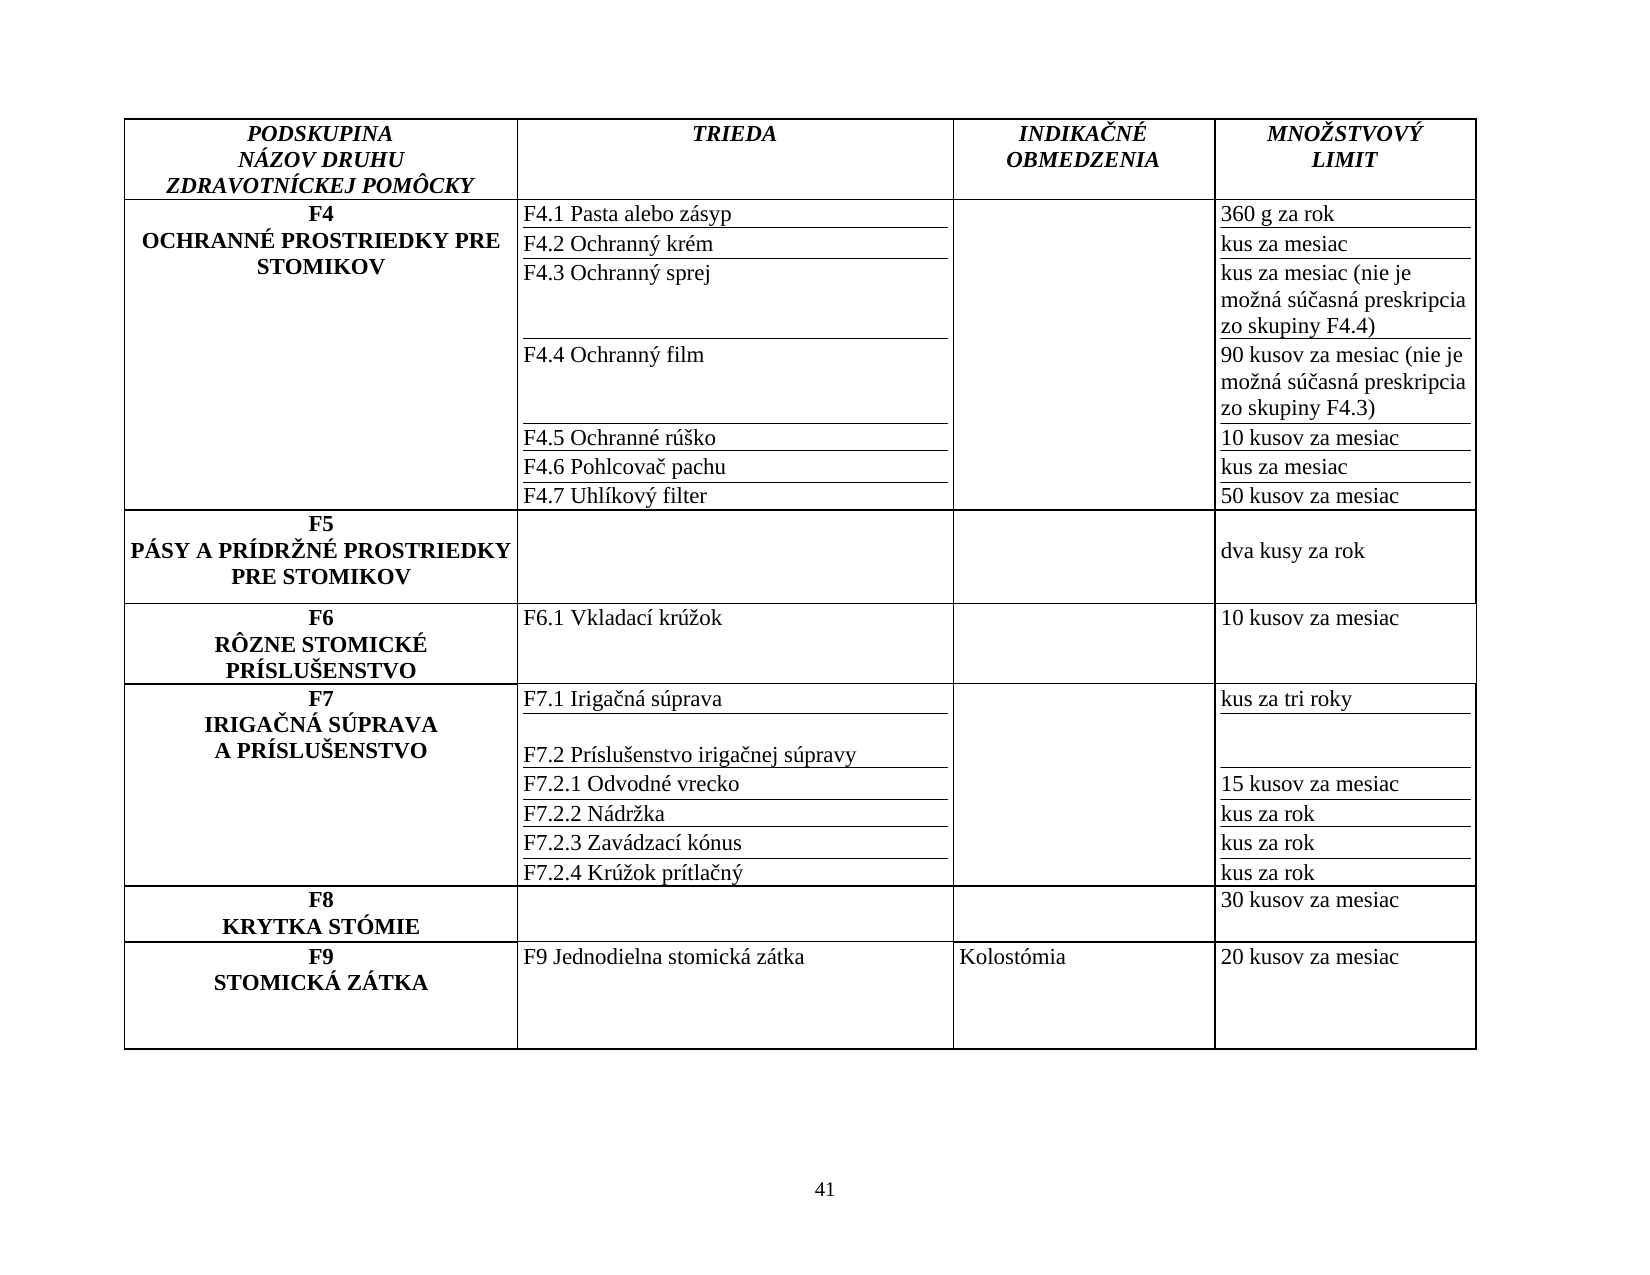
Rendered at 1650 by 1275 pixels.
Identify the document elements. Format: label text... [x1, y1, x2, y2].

table_cell F7 Irigačná súprava A PRÍSLUŠENSTVO [125, 685, 517, 885]
table_cell 10 kusov za mesiac [1216, 604, 1476, 683]
table_cell [954, 511, 1214, 603]
table_cell F8 Krytka stómie [125, 887, 517, 941]
table_cell F4.1 Pasta alebo zásyp F4.2 Ochranný krém F4.3 Ochranný sprej F4.4 Ochranný film F4.5 Ochranné rúško F4.6 Pohlcovač pachu F4.7 Uhlíkový filter [518, 200, 953, 509]
table_header Trieda [518, 120, 953, 199]
table_cell F9 Jednodielna stomická zátka [518, 942, 953, 1048]
table_cell F6.1 Vkladací krúžok [518, 604, 953, 683]
table_cell F5 Pásy a prídržné prostriedky pre stomikov [125, 511, 517, 603]
table_header Indikačné obmedzenia [954, 120, 1214, 199]
table_cell 30 kusov za mesiac [1216, 887, 1475, 941]
table_cell [518, 511, 953, 603]
table_cell 360 g za rok kus za mesiac kus za mesiac (nie je možná súčasná preskripcia zo skupiny F4.4) 90 kusov za mesiac (nie je možná súčasná preskripcia zo skupiny F4.3) 10 kusov za mesiac kus za mesiac 50 kusov za mesiac [1216, 200, 1475, 509]
table_cell 20 kusov za mesiac [1216, 943, 1475, 1048]
table_cell [954, 887, 1214, 941]
table_cell Kolostómia [954, 943, 1214, 1048]
table_cell F7.1 Irigačná súprava F7.2 Príslušenstvo irigačnej súpravy F7.2.1 Odvodné vrecko F7.2.2 Nádržka F7.2.3 Zavádzací kónus F7.2.4 Krúžok prítlačný [518, 684, 953, 885]
table_cell F6 Rôzne stomické príslušenstvo [125, 604, 517, 683]
table_cell [954, 684, 1214, 885]
table_cell F4 Ochranné prostriedky pre stomikov [125, 200, 517, 509]
table_cell F9 StomickÁ zátkA [125, 943, 517, 1048]
table_cell [518, 887, 953, 941]
table_cell kus za tri roky 15 kusov za mesiac kus za rok kus za rok kus za rok [1216, 684, 1475, 885]
table_cell [954, 604, 1214, 683]
table_cell dva kusy za rok [1216, 511, 1475, 603]
table_header Podskupina Názov druhu zdravotníckej pomôcky [125, 120, 517, 199]
table_header množstvový LIMIT [1216, 120, 1475, 199]
table_cell [954, 200, 1214, 509]
